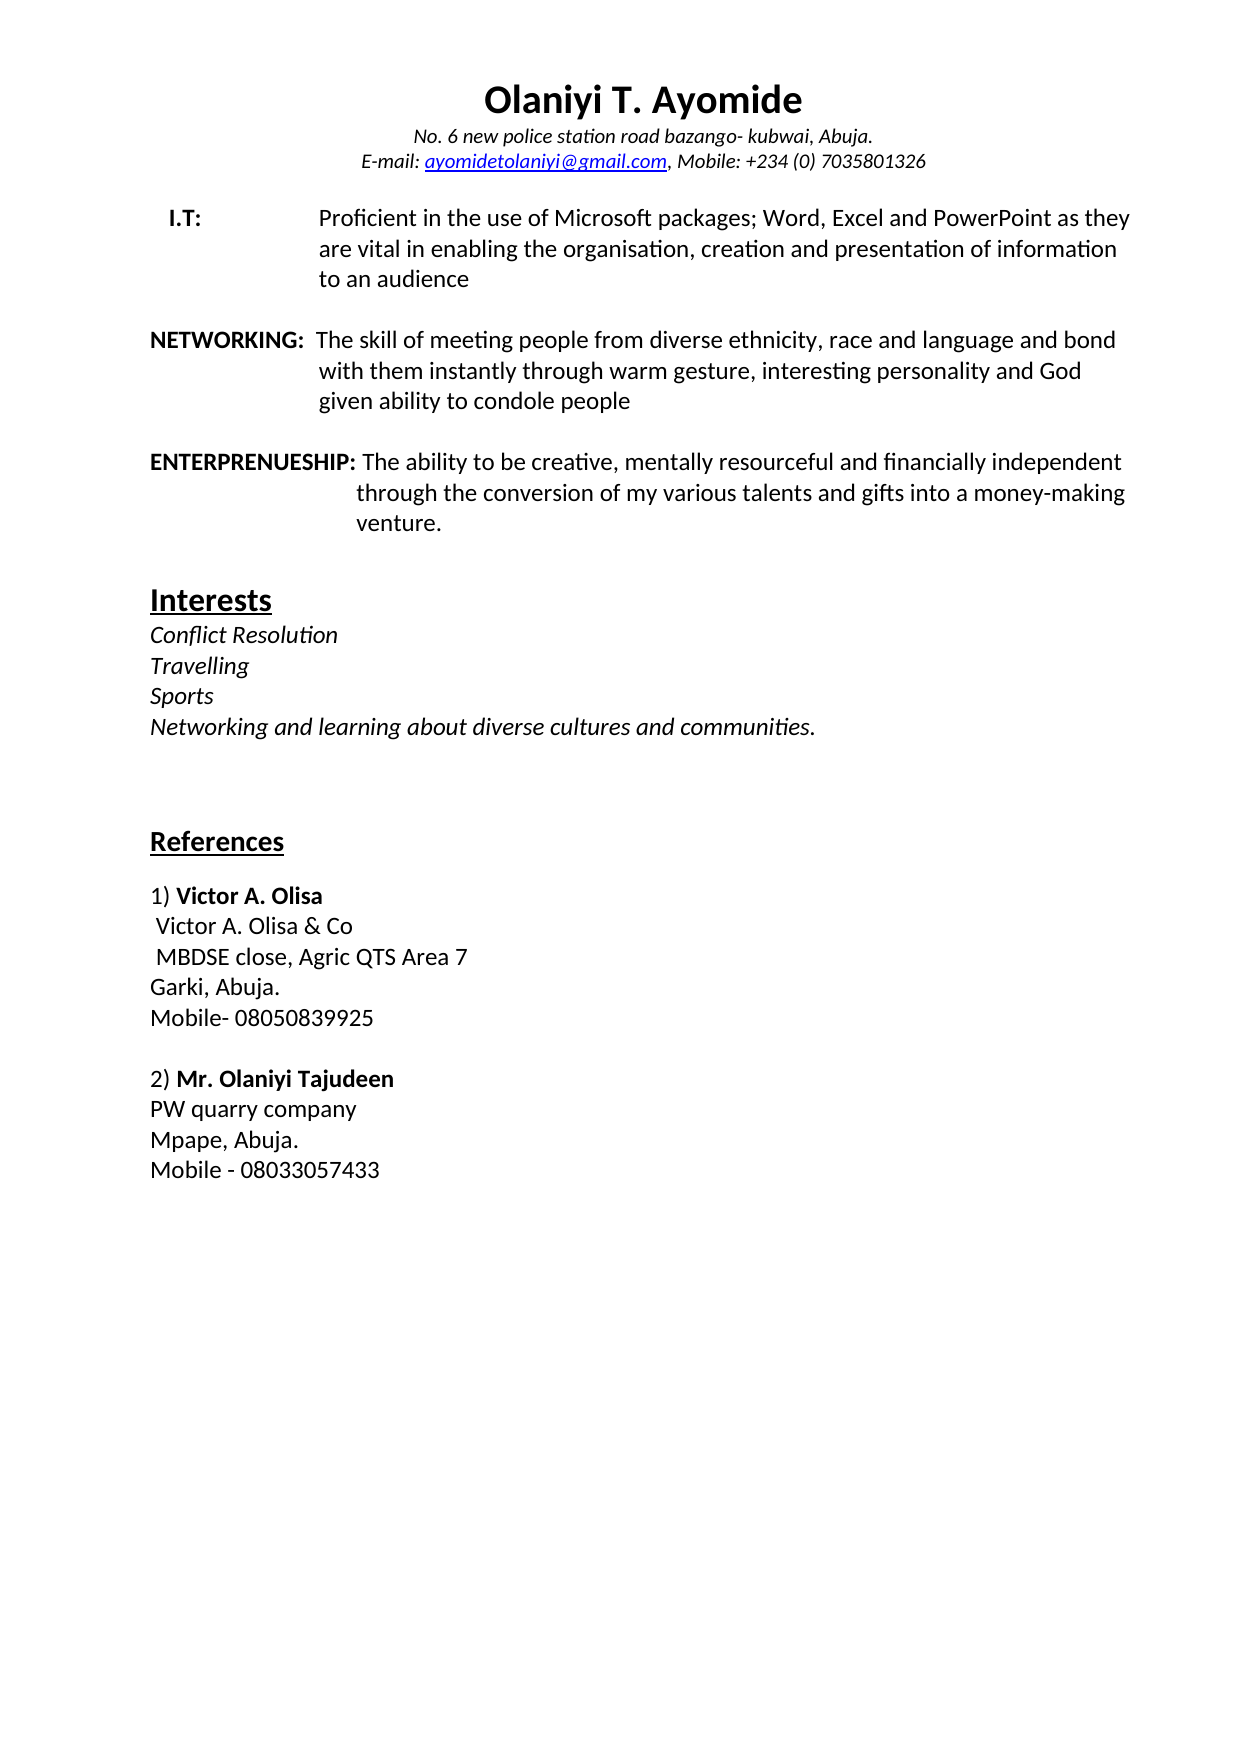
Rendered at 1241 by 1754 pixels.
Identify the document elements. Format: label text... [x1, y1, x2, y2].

text References [150, 823, 1137, 859]
text MBDSE close, Agric QTS Area 7 [150, 941, 1137, 971]
text Victor A. Olisa & Co [150, 910, 1137, 941]
text Sports [150, 680, 1137, 711]
text Mpape, Abuja. [150, 1124, 1137, 1154]
text Mobile- 08050839925 [150, 1002, 1137, 1032]
text 2) Mr. Olaniyi Tajudeen [150, 1063, 1137, 1093]
text Travelling [150, 650, 1137, 680]
text Mobile - 08033057433 [150, 1154, 1137, 1185]
text ENTERPRENUESHIP: The ability to be creative, mentally resourceful and financially independent through the conversion of my various talents and gifts into a money-making venture. [150, 446, 1137, 538]
text Networking and learning about diverse cultures and communities. [150, 711, 1137, 741]
text I.T: Proficient in the use of Microsoft packages; Word, Excel and PowerPoint as they are vital in enabling the organisation, creation and presentation of information to an audience [169, 202, 1137, 294]
text NETWORKING: The skill of meeting people from diverse ethnicity, race and language and bond with them instantly through warm gesture, interesting personality and God given ability to condole people [150, 324, 1137, 416]
text 1) Victor A. Olisa [150, 880, 1137, 910]
text Interests [150, 579, 1137, 619]
text Garki, Abuja. [150, 971, 1137, 1002]
text Conflict Resolution [150, 619, 1137, 650]
text PW quarry company [150, 1093, 1137, 1124]
